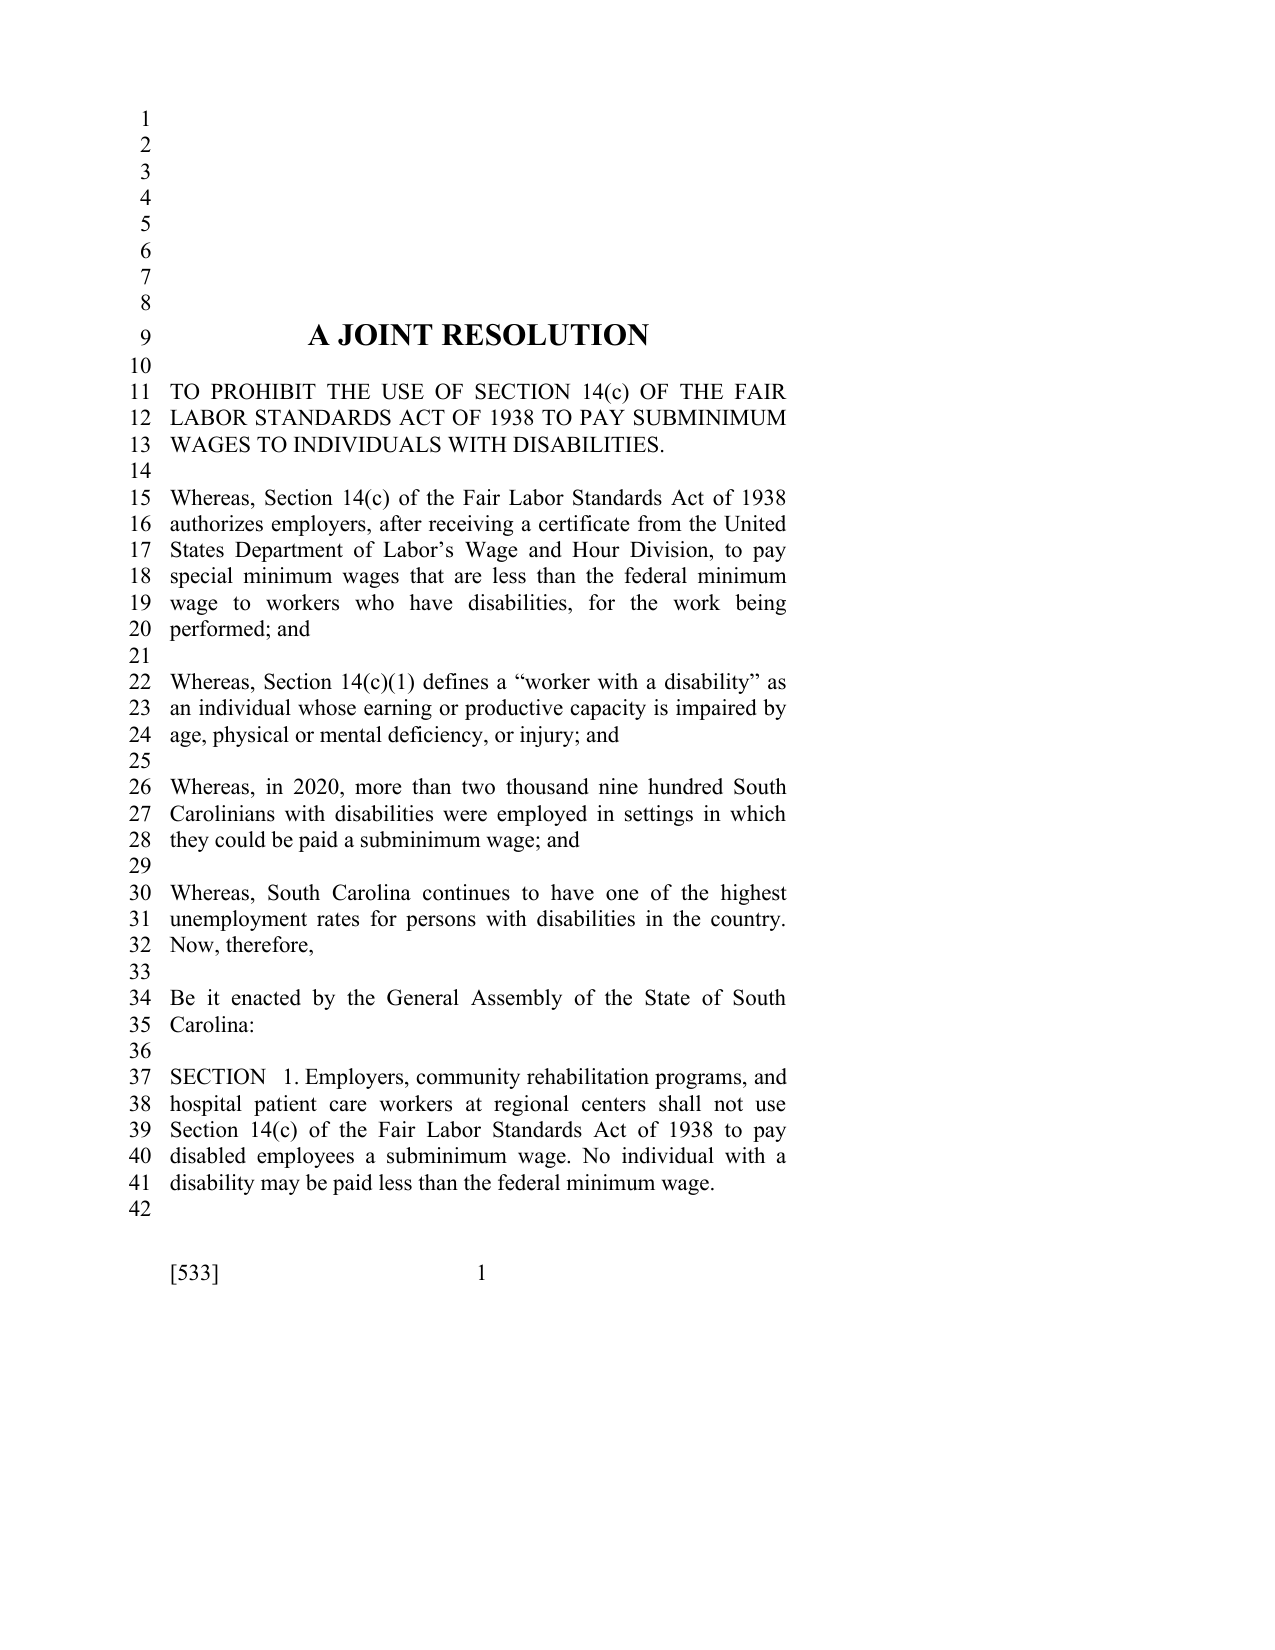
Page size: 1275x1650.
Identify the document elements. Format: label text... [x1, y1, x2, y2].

text Whereas, South Carolina continues to have one of the highest unemployment rates for persons with disabilities in the country. Now, therefore, [169, 879, 787, 958]
text TO PROHIBIT THE USE OF SECTION 14(c) OF THE FAIR LABOR STANDARDS ACT OF 1938 TO PAY SUBMINIMUM WAGES TO INDIVIDUALS WITH DISABILITIES. [169, 378, 787, 457]
text Whereas, in 2020, more than two thousand nine hundred South Carolinians with disabilities were employed in settings in which they could be paid a subminimum wage; and [169, 773, 787, 852]
text Be it enacted by the General Assembly of the State of South Carolina: [169, 984, 787, 1037]
text Whereas, Section 14(c) of the Fair Labor Standards Act of 1938 authorizes employers, after receiving a certificate from the United States Department of Labor’s Wage and Hour Division, to pay special minimum wages that are less than the federal minimum wage to workers who have disabilities, for the work being performed; and [169, 483, 787, 642]
text SECTION 1. Employers, community rehabilitation programs, and hospital patient care workers at regional centers shall not use Section 14(c) of the Fair Labor Standards Act of 1938 to pay disabled employees a subminimum wage. No individual with a disability may be paid less than the federal minimum wage. [169, 1063, 787, 1195]
text Whereas, Section 14(c)(1) defines a “worker with a disability” as an individual whose earning or productive capacity is impaired by age, physical or mental deficiency, or injury; and [169, 668, 787, 747]
text A JOINT RESOLUTION [169, 316, 787, 352]
